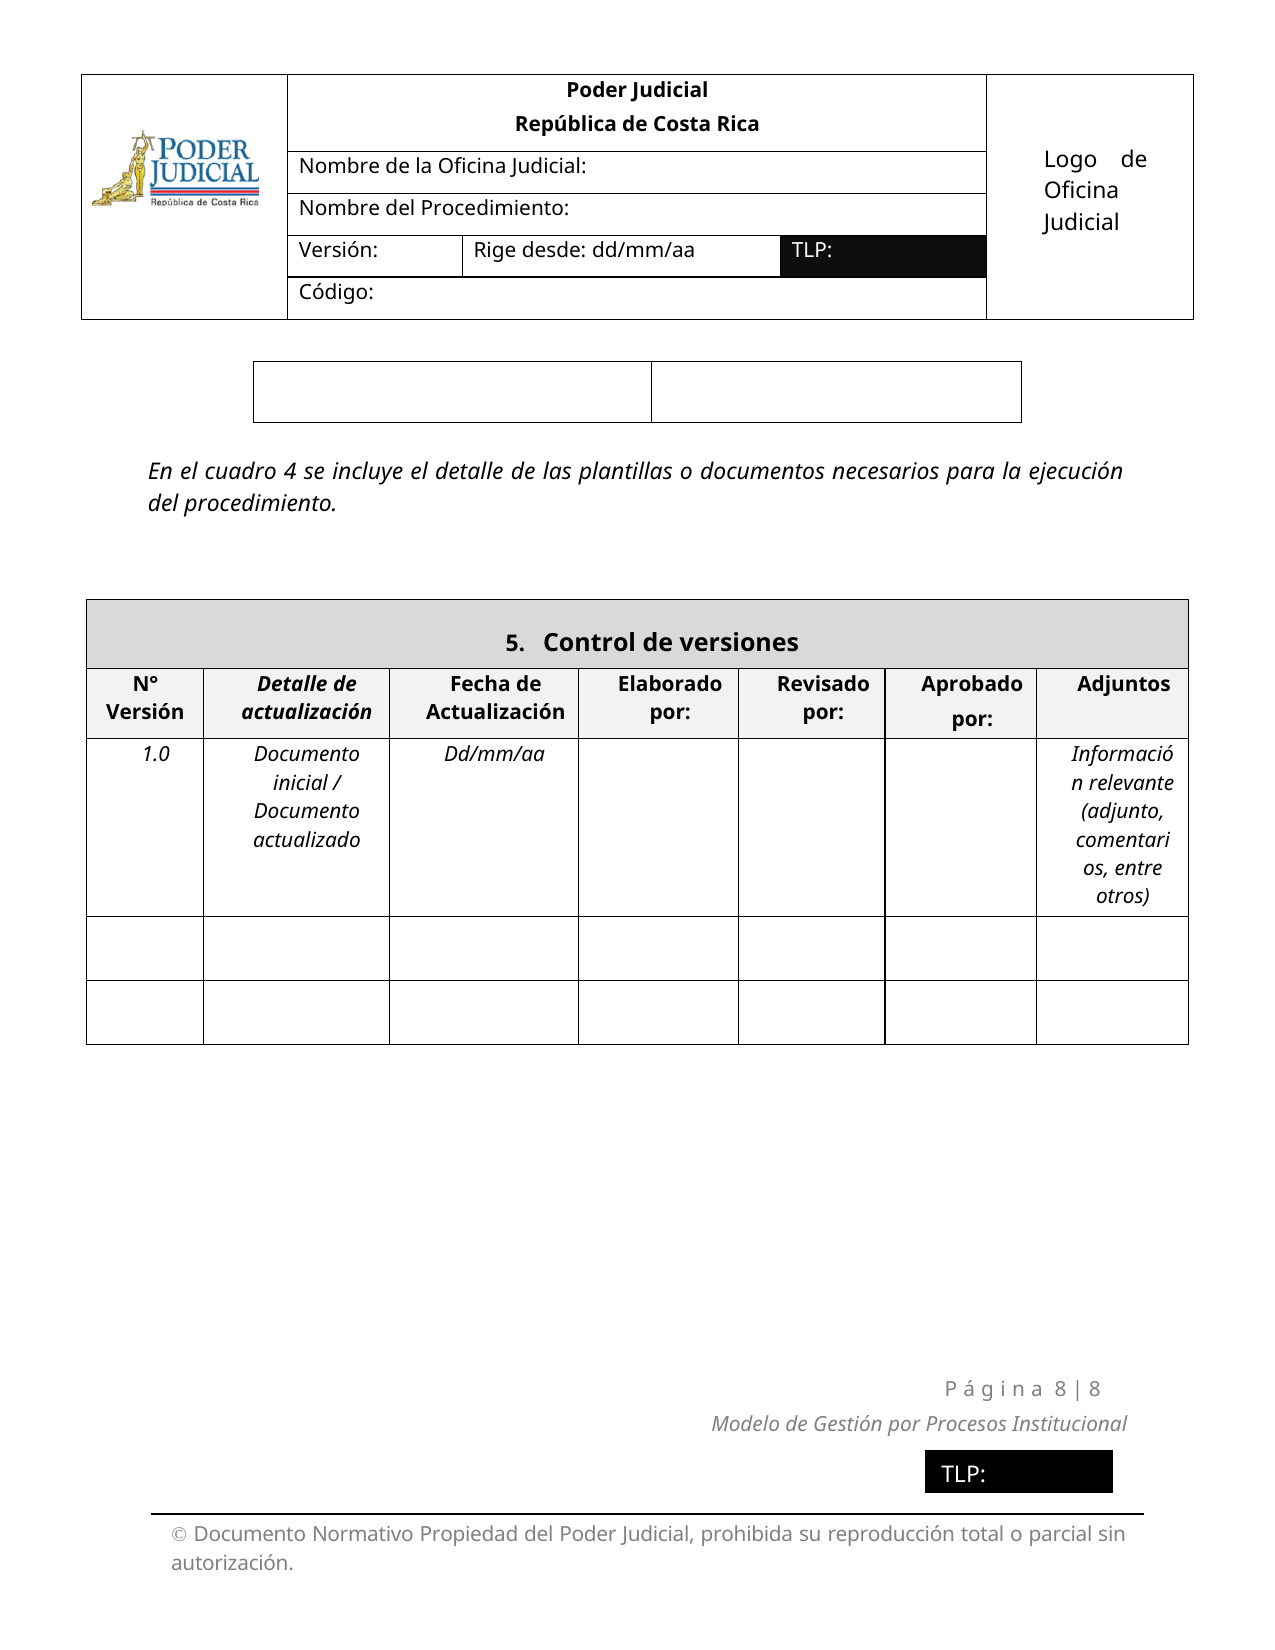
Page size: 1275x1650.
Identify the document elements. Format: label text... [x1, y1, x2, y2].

table_cell Información relevante (adjunto, comentarios, entre otros) [1037, 739, 1188, 916]
table_cell [1037, 917, 1188, 980]
table_cell [579, 739, 738, 916]
table_cell [886, 739, 1036, 916]
table_cell [87, 917, 203, 980]
table_cell Documento inicial / Documento actualizado [204, 739, 389, 916]
table_cell [390, 981, 578, 1044]
table_cell [254, 362, 651, 422]
table_cell 1.0 [87, 739, 203, 916]
table_cell Elaborado por: [579, 669, 738, 738]
table_cell Dd/mm/aa [390, 739, 578, 916]
table_cell [204, 981, 389, 1044]
table_cell [739, 917, 884, 980]
table_cell [204, 917, 389, 980]
picture [92, 127, 260, 206]
table_header Control de versiones [87, 600, 1188, 668]
text En el cuadro 4 se incluye el detalle de las plantillas o documentos necesarios para la ejecución del procedimiento. [148, 455, 1127, 518]
table_cell Revisado por: [739, 669, 884, 738]
table_cell [886, 981, 1036, 1044]
table_cell [652, 362, 1021, 422]
table_cell [886, 917, 1036, 980]
table_cell N° Versión [87, 669, 203, 738]
table_cell [739, 739, 884, 916]
table_cell [579, 981, 738, 1044]
table_cell Adjuntos [1037, 669, 1188, 738]
table_cell Detalle de actualización [204, 669, 389, 738]
table_cell [739, 981, 884, 1044]
table_cell Aprobado por: [886, 669, 1036, 738]
table_cell [1037, 981, 1188, 1044]
table_cell [579, 917, 738, 980]
table_cell Fecha de Actualización [390, 669, 578, 738]
table_cell [390, 917, 578, 980]
table_cell [87, 981, 203, 1044]
